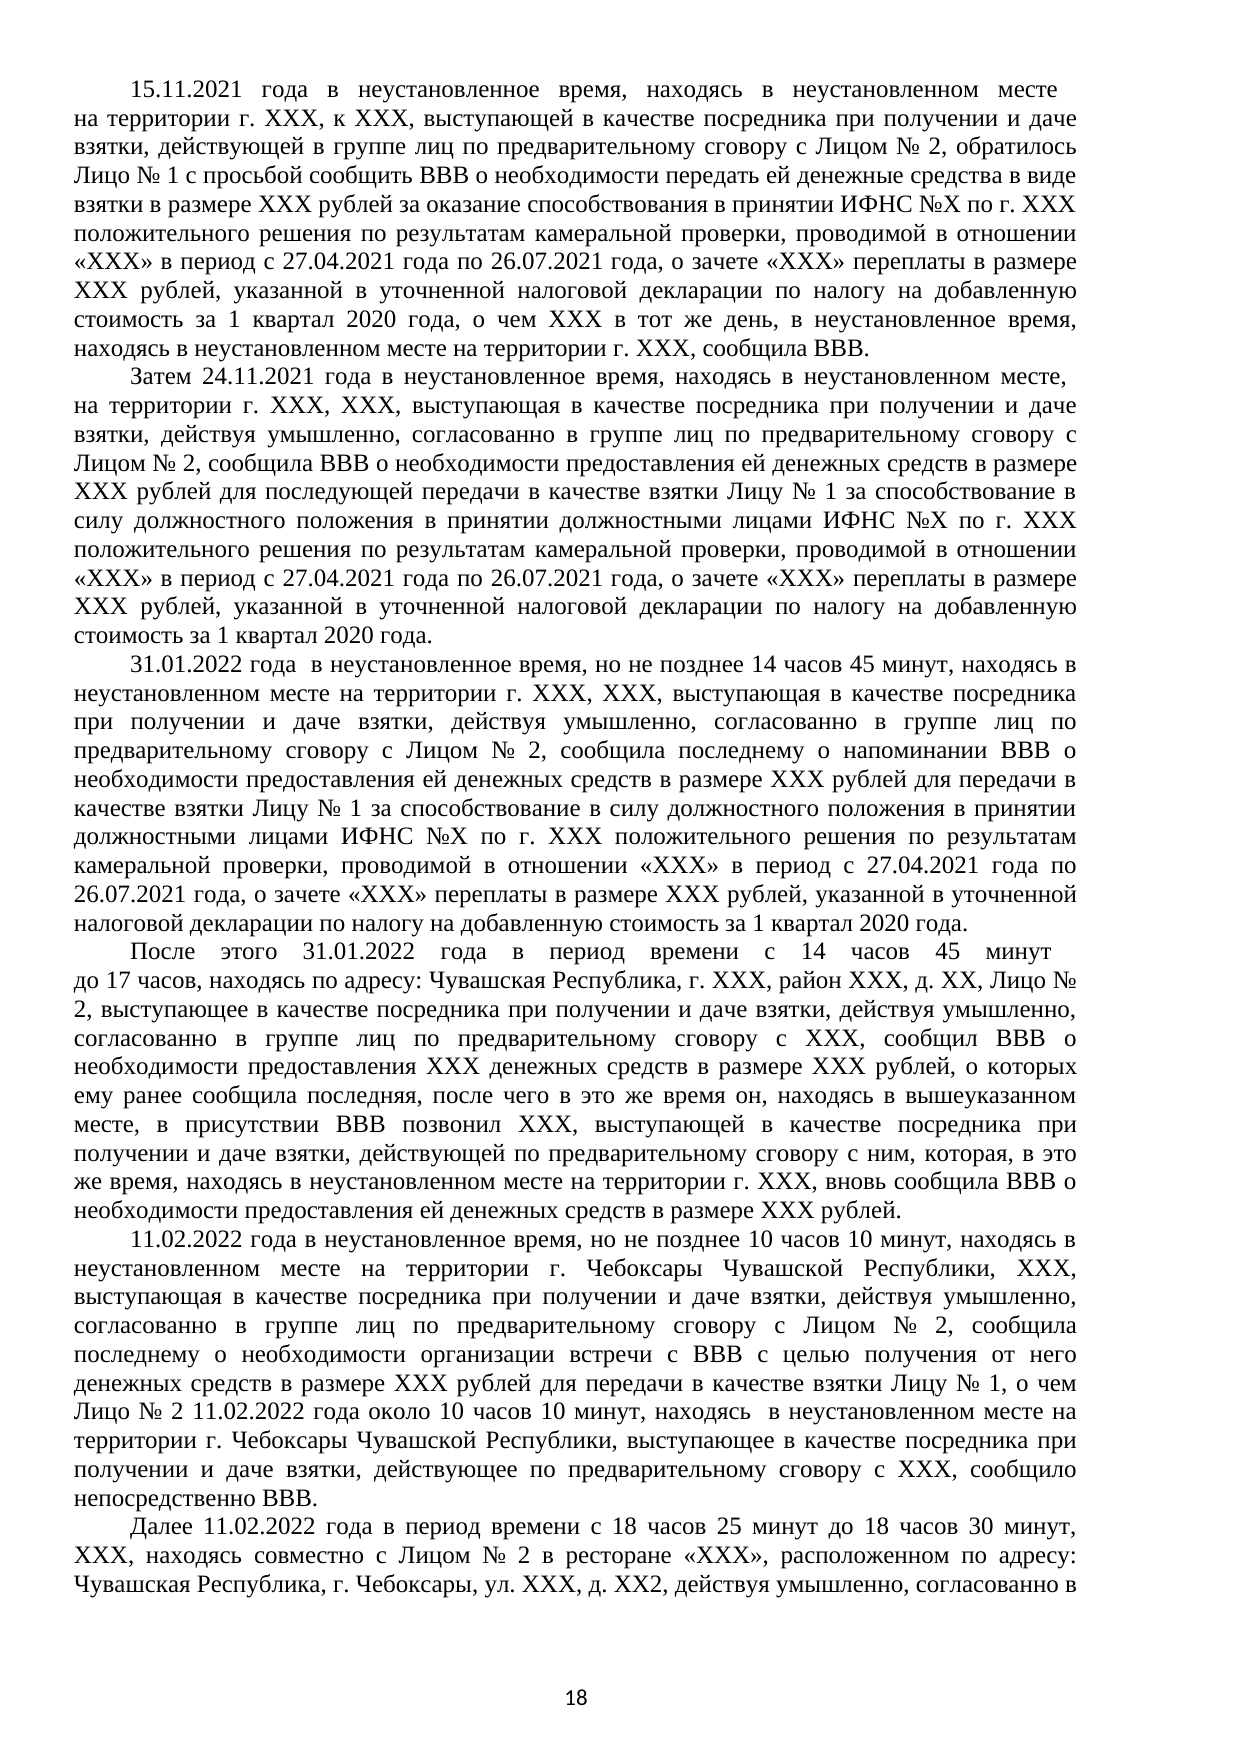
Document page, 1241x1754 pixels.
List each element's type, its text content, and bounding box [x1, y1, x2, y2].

text После этого 31.01.2022 года в период времени с 14 часов 45 минут до 17 часов, находясь по адресу: Чувашская Республика, г. ХХХ, район ХХХ, д. ХХ, Лицо № 2, выступающее в качестве посредника при получении и даче взятки, действуя умышленно, согласованно в группе лиц по предварительному сговору с ХХХ, сообщил ВВВ о необходимости предоставления ХХХ денежных средств в размере ХХХ рублей, о которых ему ранее сообщила последняя, после чего в это же время он, находясь в вышеуказанном месте, в присутствии ВВВ позвонил ХХХ, выступающей в качестве посредника при получении и даче взятки, действующей по предварительному сговору с ним, которая, в это же время, находясь в неустановленном месте на территории г. ХХХ, вновь сообщила ВВВ о необходимости предоставления ей денежных средств в размере ХХХ рублей. [74, 936, 1078, 1224]
text 15.11.2021 года в неустановленное время, находясь в неустановленном месте на территории г. ХХХ, к ХХХ, выступающей в качестве посредника при получении и даче взятки, действующей в группе лиц по предварительному сговору с Лицом № 2, обратилось Лицо № 1 с просьбой сообщить ВВВ о необходимости передать ей денежные средства в виде взятки в размере ХХХ рублей за оказание способствования в принятии ИФНС №Х по г. ХХХ положительного решения по результатам камеральной проверки, проводимой в отношении «ХХХ» в период с 27.04.2021 года по 26.07.2021 года, о зачете «ХХХ» переплаты в размере ХХХ рублей, указанной в уточненной налоговой декларации по налогу на добавленную стоимость за 1 квартал 2020 года, о чем ХХХ в тот же день, в неустановленное время, находясь в неустановленном месте на территории г. ХХХ, сообщила ВВВ. [74, 74, 1078, 361]
text 31.01.2022 года в неустановленное время, но не позднее 14 часов 45 минут, находясь в неустановленном месте на территории г. ХХХ, ХХХ, выступающая в качестве посредника при получении и даче взятки, действуя умышленно, согласованно в группе лиц по предварительному сговору с Лицом № 2, сообщила последнему о напоминании ВВВ о необходимости предоставления ей денежных средств в размере ХХХ рублей для передачи в качестве взятки Лицу № 1 за способствование в силу должностного положения в принятии должностными лицами ИФНС №Х по г. ХХХ положительного решения по результатам камеральной проверки, проводимой в отношении «ХХХ» в период с 27.04.2021 года по 26.07.2021 года, о зачете «ХХХ» переплаты в размере ХХХ рублей, указанной в уточненной налоговой декларации по налогу на добавленную стоимость за 1 квартал 2020 года. [74, 649, 1078, 936]
text 11.02.2022 года в неустановленное время, но не позднее 10 часов 10 минут, находясь в неустановленном месте на территории г. Чебоксары Чувашской Республики, ХХХ, выступающая в качестве посредника при получении и даче взятки, действуя умышленно, согласованно в группе лиц по предварительному сговору с Лицом № 2, сообщила последнему о необходимости организации встречи с ВВВ с целью получения от него денежных средств в размере ХХХ рублей для передачи в качестве взятки Лицу № 1, о чем Лицо № 2 11.02.2022 года около 10 часов 10 минут, находясь в неустановленном месте на территории г. Чебоксары Чувашской Республики, выступающее в качестве посредника при получении и даче взятки, действующее по предварительному сговору с ХХХ, сообщило непосредственно ВВВ. [74, 1224, 1078, 1511]
text Затем 24.11.2021 года в неустановленное время, находясь в неустановленном месте, на территории г. ХХХ, ХХХ, выступающая в качестве посредника при получении и даче взятки, действуя умышленно, согласованно в группе лиц по предварительному сговору с Лицом № 2, сообщила ВВВ о необходимости предоставления ей денежных средств в размере ХХХ рублей для последующей передачи в качестве взятки Лицу № 1 за способствование в силу должностного положения в принятии должностными лицами ИФНС №Х по г. ХХХ положительного решения по результатам камеральной проверки, проводимой в отношении «ХХХ» в период с 27.04.2021 года по 26.07.2021 года, о зачете «ХХХ» переплаты в размере ХХХ рублей, указанной в уточненной налоговой декларации по налогу на добавленную стоимость за 1 квартал 2020 года. [74, 361, 1078, 649]
